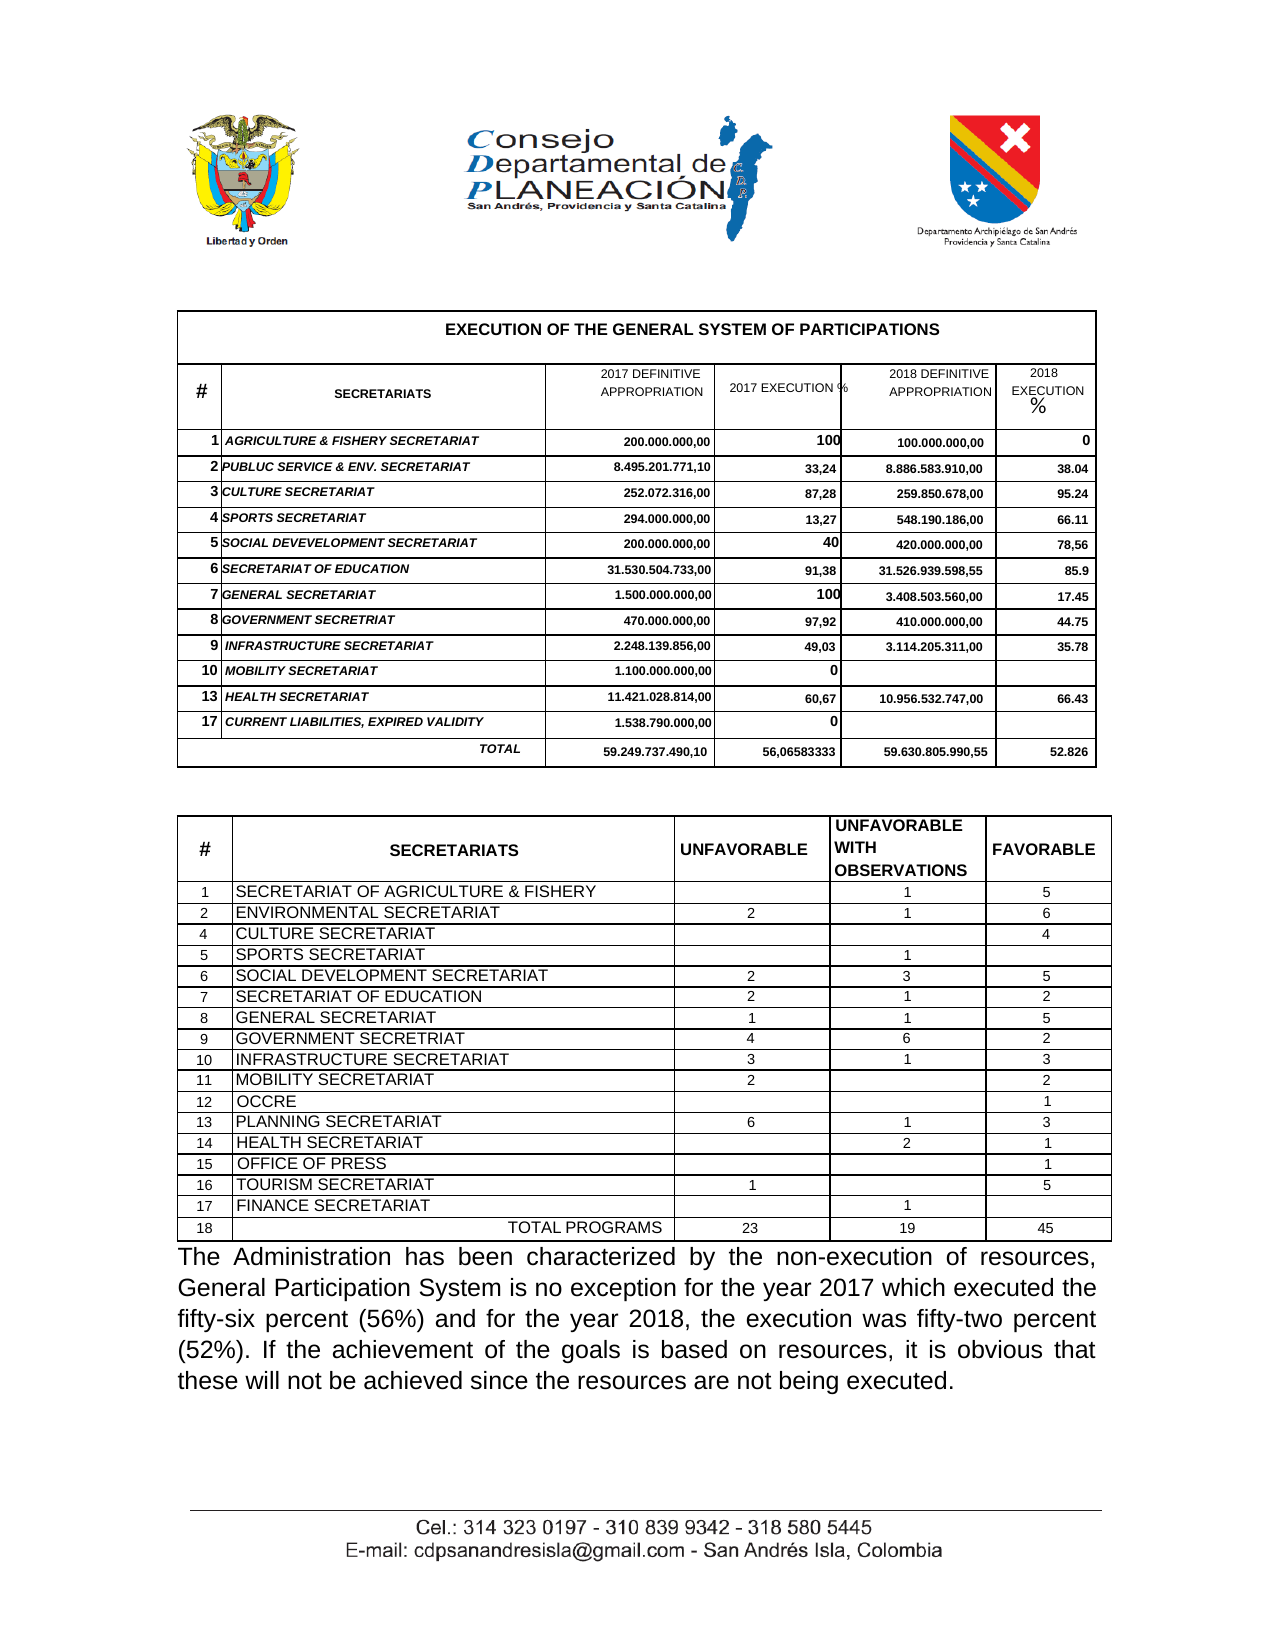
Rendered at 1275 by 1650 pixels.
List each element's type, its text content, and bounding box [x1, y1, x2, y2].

table_cell GOVERNMENT SECRETRIAT [233, 1030, 674, 1049]
table_cell 100 [715, 430, 840, 455]
table_cell 18 [178, 1218, 232, 1240]
picture [177, 73, 1098, 263]
table_header FAVORABLE [987, 817, 1111, 881]
table_cell AGRICULTURE & FISHERY SECRETARIAT [222, 430, 545, 455]
table_cell SECRETARIAT OF EDUCATION [233, 988, 674, 1007]
table_cell 4 [675, 1030, 829, 1049]
table_cell 9 [178, 1030, 232, 1049]
table_cell [987, 946, 1111, 965]
table_cell [842, 712, 995, 737]
table_cell HEALTH SECRETARIAT [222, 687, 545, 711]
table_cell 8.495.201.771,10 [546, 457, 714, 481]
table_cell [831, 1176, 985, 1195]
table_cell 14 [178, 1134, 232, 1153]
table_cell INFRASTRUCTURE SECRETARIAT [222, 636, 545, 659]
table_cell 4 [178, 925, 232, 944]
table_cell [675, 925, 829, 944]
table_cell 7 [178, 988, 232, 1007]
table_cell # [178, 365, 221, 428]
table_cell 56,06583333 [715, 739, 840, 766]
table_cell 1.100.000.000,00 [546, 661, 714, 685]
table_cell 2 [675, 967, 829, 986]
table_cell 13 [178, 1113, 232, 1133]
table_cell [675, 1196, 829, 1217]
table_cell MOBILITY SECRETARIAT [233, 1071, 674, 1091]
table_cell 2017 DEFINITIVE APPROPRIATION [546, 365, 714, 428]
table_cell 1 [831, 904, 985, 923]
table_cell 200.000.000,00 [546, 430, 714, 455]
table_cell [831, 1071, 985, 1091]
table_cell SOCIAL DEVEVELOPMENT SECRETARIAT [222, 533, 545, 557]
table_cell 95.24 [997, 482, 1095, 506]
table_cell [675, 946, 829, 965]
table_header EXECUTION OF THE GENERAL SYSTEM OF PARTICIPATIONS [178, 312, 1095, 363]
table_cell 87,28 [715, 482, 840, 506]
table_cell 252.072.316,00 [546, 482, 714, 506]
table_cell [675, 1092, 829, 1111]
table_cell 17 [178, 1196, 232, 1217]
table_cell 13,27 [715, 508, 840, 531]
table_cell 31.526.939.598,55 [842, 559, 995, 583]
table_header UNFAVORABLE WITH OBSERVATIONS [831, 817, 985, 881]
table_cell [831, 1092, 985, 1111]
table_cell [831, 1155, 985, 1174]
table_cell 33,24 [715, 457, 840, 481]
table_cell 45 [987, 1218, 1111, 1240]
table_cell 3 [178, 482, 221, 506]
table_cell 1 [831, 1196, 985, 1217]
table_cell 17 [178, 712, 221, 737]
table_cell 13 [178, 687, 221, 711]
table_cell 7 [178, 584, 221, 608]
table_cell 1 [831, 988, 985, 1007]
table_cell 3.408.503.560,00 [842, 584, 995, 608]
table_cell 59.630.805.990,55 [842, 739, 995, 766]
table_cell SECRETARIAT OF EDUCATION [222, 559, 545, 583]
table_cell 6 [831, 1030, 985, 1049]
table_cell 294.000.000,00 [546, 508, 714, 531]
table_cell SECRETARIAT OF AGRICULTURE & FISHERY [233, 882, 674, 902]
table_cell 23 [675, 1218, 829, 1240]
table_cell 2018 EXECUTION % [997, 365, 1095, 428]
table_cell 1 [675, 1176, 829, 1195]
table_cell 5 [987, 1176, 1111, 1195]
table_cell 60,67 [715, 687, 840, 711]
table_cell PLANNING SECRETARIAT [233, 1113, 674, 1133]
table_cell OFFICE OF PRESS [233, 1155, 674, 1174]
table_cell 2 [987, 988, 1111, 1007]
table_cell FINANCE SECRETARIAT [233, 1196, 674, 1217]
table_cell 1 [675, 1008, 829, 1028]
table_cell [831, 925, 985, 944]
table_cell 1 [831, 1008, 985, 1028]
table_cell ENVIRONMENTAL SECRETARIAT [233, 904, 674, 923]
table_cell [842, 661, 995, 685]
table_cell 11 [178, 1071, 232, 1091]
table_cell 4 [178, 508, 221, 531]
table_cell SECRETARIATS [222, 365, 545, 428]
table_cell 410.000.000,00 [842, 610, 995, 634]
table_cell 420.000.000,00 [842, 533, 995, 557]
table_cell SOCIAL DEVELOPMENT SECRETARIAT [233, 967, 674, 986]
table_cell MOBILITY SECRETARIAT [222, 661, 545, 685]
table_cell 3 [831, 967, 985, 986]
table_cell 2.248.139.856,00 [546, 636, 714, 659]
table_cell 1 [178, 882, 232, 902]
table_cell [675, 882, 829, 902]
table_cell 3 [987, 1050, 1111, 1069]
table_cell 8 [178, 1008, 232, 1028]
table_cell [987, 1196, 1111, 1217]
table_cell 2017 EXECUTION % [715, 365, 840, 428]
table_cell 100.000.000,00 [842, 430, 995, 455]
table_cell GENERAL SECRETARIAT [222, 584, 545, 608]
table_cell 11.421.028.814,00 [546, 687, 714, 711]
table_cell 0 [715, 661, 840, 685]
table_cell HEALTH SECRETARIAT [233, 1134, 674, 1153]
table_cell 97,92 [715, 610, 840, 634]
table_cell 5 [987, 967, 1111, 986]
table_header UNFAVORABLE [675, 817, 829, 881]
table_cell 2 [831, 1134, 985, 1153]
table_cell TOTAL [178, 739, 545, 766]
table_cell 1 [178, 430, 221, 455]
table_cell 3 [675, 1050, 829, 1069]
table_cell 6 [675, 1113, 829, 1133]
table_cell 0 [997, 430, 1095, 455]
table_cell CURRENT LIABILITIES, EXPIRED VALIDITY [222, 712, 545, 737]
table_cell 1 [831, 946, 985, 965]
table_cell 2 [675, 988, 829, 1007]
table_cell 1.500.000.000,00 [546, 584, 714, 608]
table_cell 8.886.583.910,00 [842, 457, 995, 481]
table_cell 2 [178, 904, 232, 923]
table_cell 3 [987, 1113, 1111, 1133]
table_cell 1 [987, 1134, 1111, 1153]
table_cell TOURISM SECRETARIAT [233, 1176, 674, 1195]
table_cell 40 [715, 533, 840, 557]
table_cell 200.000.000,00 [546, 533, 714, 557]
table_cell 44.75 [997, 610, 1095, 634]
table_cell 1 [831, 1050, 985, 1069]
table_cell 1 [831, 1113, 985, 1133]
table_cell 38.04 [997, 457, 1095, 481]
table_cell 5 [178, 946, 232, 965]
table_cell 1 [987, 1155, 1111, 1174]
table_cell 6 [178, 967, 232, 986]
table_cell 5 [987, 1008, 1111, 1028]
table_cell 10 [178, 1050, 232, 1069]
table_cell 78,56 [997, 533, 1095, 557]
table_cell 35.78 [997, 636, 1095, 659]
table_cell 4 [987, 925, 1111, 944]
table_cell 1.538.790.000,00 [546, 712, 714, 737]
table_cell 91,38 [715, 559, 840, 583]
table_cell 2 [987, 1030, 1111, 1049]
table_cell 16 [178, 1176, 232, 1195]
table_header # [178, 817, 232, 881]
table_cell 1 [831, 882, 985, 902]
table_cell 6 [178, 559, 221, 583]
table_cell CULTURE SECRETARIAT [233, 925, 674, 944]
table_cell [997, 712, 1095, 737]
table_cell SPORTS SECRETARIAT [233, 946, 674, 965]
table_cell 66.11 [997, 508, 1095, 531]
table_cell 49,03 [715, 636, 840, 659]
table_cell [675, 1155, 829, 1174]
table_cell 31.530.504.733,00 [546, 559, 714, 583]
table_cell 1 [987, 1092, 1111, 1111]
table_cell 5 [178, 533, 221, 557]
table_cell PUBLUC SERVICE & ENV. SECRETARIAT [222, 457, 545, 481]
table_cell 100 [715, 584, 840, 608]
table_cell 85.9 [997, 559, 1095, 583]
table_cell 2 [675, 904, 829, 923]
table_cell INFRASTRUCTURE SECRETARIAT [233, 1050, 674, 1069]
table_cell 259.850.678,00 [842, 482, 995, 506]
table_cell 2018 DEFINITIVE APPROPRIATION [842, 365, 995, 428]
table_cell CULTURE SECRETARIAT [222, 482, 545, 506]
table_cell GENERAL SECRETARIAT [233, 1008, 674, 1028]
table_cell 8 [178, 610, 221, 634]
table_cell TOTAL PROGRAMS [233, 1218, 674, 1240]
table_cell 2 [178, 457, 221, 481]
table_cell SPORTS SECRETARIAT [222, 508, 545, 531]
table_cell 12 [178, 1092, 232, 1111]
table_cell 52.826 [997, 739, 1095, 766]
table_cell 17.45 [997, 584, 1095, 608]
table_cell 2 [675, 1071, 829, 1091]
table_cell [997, 661, 1095, 685]
table_cell 59.249.737.490,10 [546, 739, 714, 766]
table_cell 548.190.186,00 [842, 508, 995, 531]
table_cell 66.43 [997, 687, 1095, 711]
table_cell GOVERNMENT SECRETRIAT [222, 610, 545, 634]
table_cell 2 [987, 1071, 1111, 1091]
table_cell 10 [178, 661, 221, 685]
table_cell 19 [831, 1218, 985, 1240]
text The Administration has been characterized by the non-execution of resources, General Participation System is no exception for the year 2017 which executed the fifty-six percent (56%) and for the year 2018, the execution was fifty-two percent (52%). If the achievement of the goals is based on resources, it is obvious that these will not be achieved since the resources are not being executed. [177, 1242, 1098, 1394]
table_cell 10.956.532.747,00 [842, 687, 995, 711]
picture [177, 1481, 1108, 1577]
table_cell [675, 1134, 829, 1153]
table_cell 6 [987, 904, 1111, 923]
table_cell OCCRE [233, 1092, 674, 1111]
table_cell 470.000.000,00 [546, 610, 714, 634]
table_cell 0 [715, 712, 840, 737]
table_cell 9 [178, 636, 221, 659]
table_cell 15 [178, 1155, 232, 1174]
table_cell 5 [987, 882, 1111, 902]
table_header SECRETARIATS [233, 817, 674, 881]
table_cell 3.114.205.311,00 [842, 636, 995, 659]
